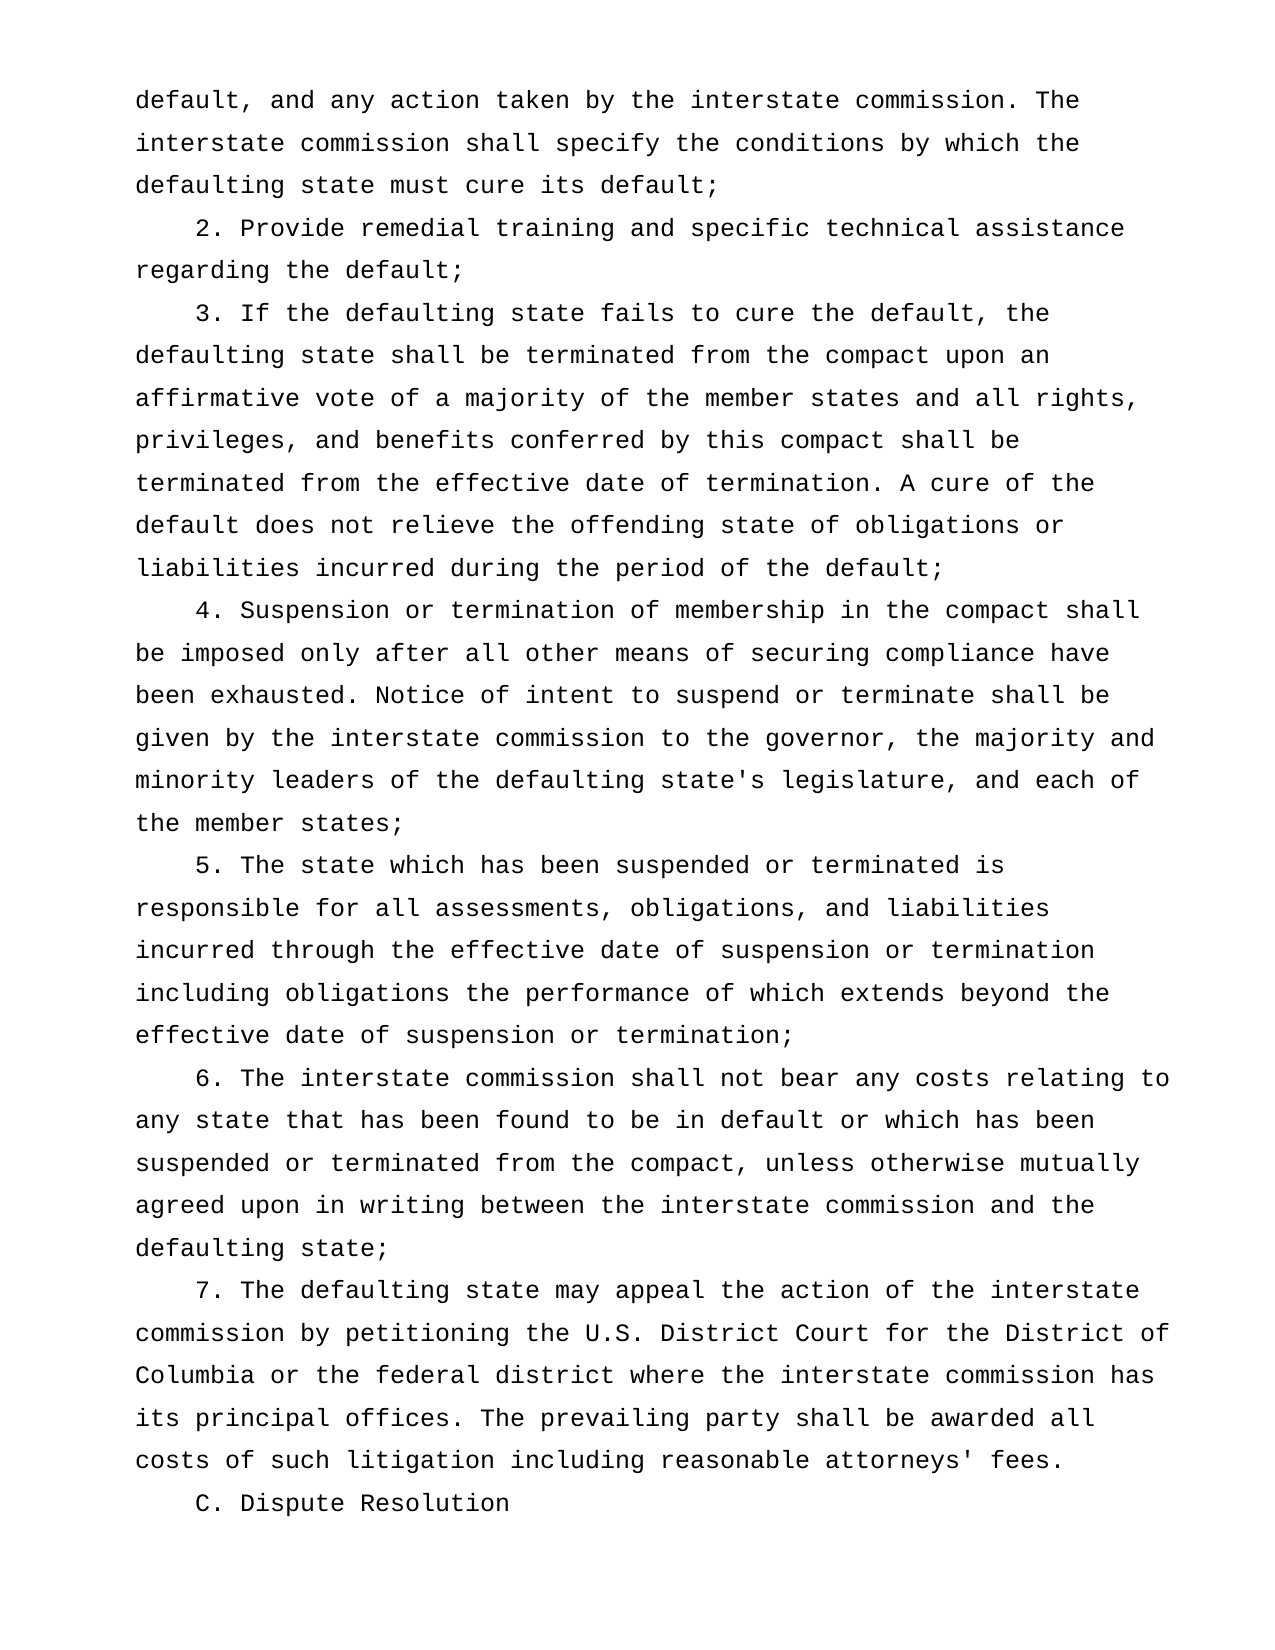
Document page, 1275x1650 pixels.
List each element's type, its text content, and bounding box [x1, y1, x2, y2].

text C. Dispute Resolution [135, 1477, 1170, 1520]
text 3. If the defaulting state fails to cure the default, the defaulting state shall be terminated from the compact upon an affirmative vote of a majority of the member states and all rights, privileges, and benefits conferred by this compact shall be terminated from the effective date of termination. A cure of the default does not relieve the offending state of obligations or liabilities incurred during the period of the default; [135, 287, 1170, 585]
text 6. The interstate commission shall not bear any costs relating to any state that has been found to be in default or which has been suspended or terminated from the compact, unless otherwise mutually agreed upon in writing between the interstate commission and the defaulting state; [135, 1052, 1170, 1265]
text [135, 75, 1170, 202]
text 2. Provide remedial training and specific technical assistance regarding the default; [135, 202, 1170, 287]
text 5. The state which has been suspended or terminated is responsible for all assessments, obligations, and liabilities incurred through the effective date of suspension or termination including obligations the performance of which extends beyond the effective date of suspension or termination; [135, 840, 1170, 1052]
text 7. The defaulting state may appeal the action of the interstate commission by petitioning the U.S. District Court for the District of Columbia or the federal district where the interstate commission has its principal offices. The prevailing party shall be awarded all costs of such litigation including reasonable attorneys' fees. [135, 1265, 1170, 1477]
text 4. Suspension or termination of membership in the compact shall be imposed only after all other means of securing compliance have been exhausted. Notice of intent to suspend or terminate shall be given by the interstate commission to the governor, the majority and minority leaders of the defaulting state's legislature, and each of the member states; [135, 585, 1170, 840]
